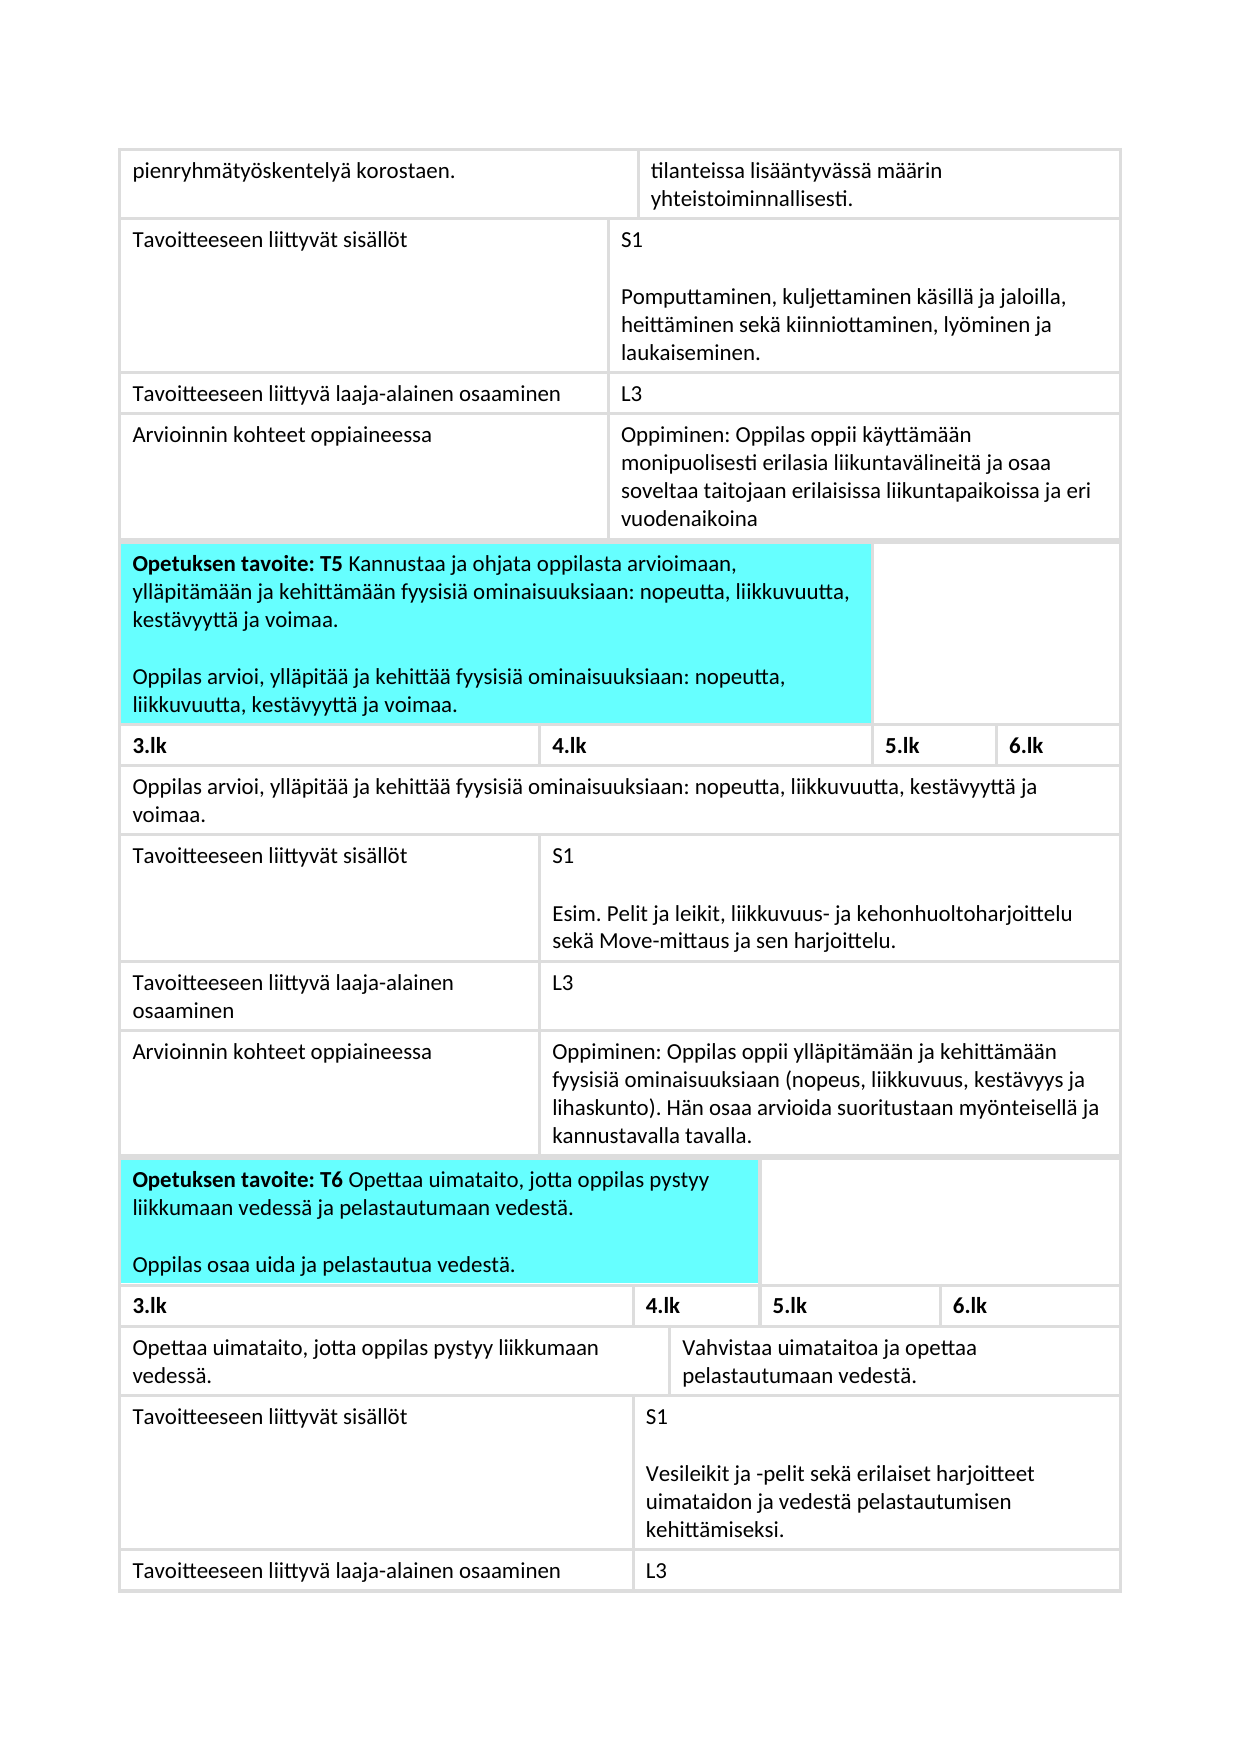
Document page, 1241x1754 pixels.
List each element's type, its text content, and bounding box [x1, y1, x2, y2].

table_cell 6.lk [942, 1287, 1119, 1325]
table_header Opetuksen tavoite: T6 Opettaa uimataito, jotta oppilas pystyy liikkumaan vedessä ja pelastautumaan vedestä. Oppilas osaa uida ja pelastautua vedestä. [121, 1160, 758, 1283]
table_cell 4.lk [541, 726, 871, 764]
table_cell Vahvistaa uimataitoa ja opettaa pelastautumaan vedestä. [671, 1328, 1119, 1394]
table_cell 3.lk [121, 726, 538, 764]
table_cell 4.lk [635, 1287, 758, 1325]
table_cell Tavoitteeseen liittyvät sisällöt [121, 836, 538, 960]
table_cell 5.lk [762, 1287, 939, 1325]
table_cell Tavoitteeseen liittyvä laaja-alainen osaaminen [121, 374, 607, 412]
table_cell L3 [635, 1551, 1119, 1589]
table_header [762, 1160, 1119, 1283]
table_header [874, 544, 1119, 723]
table_cell S1 Esim. Pelit ja leikit, liikkuvuus- ja kehonhuoltoharjoittelu sekä Move-mittaus ja sen harjoittelu. [541, 836, 1119, 960]
table_cell 5.lk [874, 726, 995, 764]
table_cell Tavoitteeseen liittyvät sisällöt [121, 1397, 632, 1548]
table_cell Opettaa uimataito, jotta oppilas pystyy liikkumaan vedessä. [121, 1328, 668, 1394]
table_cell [640, 151, 1119, 217]
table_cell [121, 151, 637, 217]
table_cell Tavoitteeseen liittyvä laaja-alainen osaaminen [121, 963, 538, 1029]
table_cell 6.lk [998, 726, 1119, 764]
table_cell S1 Pomputtaminen, kuljettaminen käsillä ja jaloilla, heittäminen sekä kiinniottaminen, lyöminen ja laukaiseminen. [610, 220, 1119, 371]
table_cell Tavoitteeseen liittyvät sisällöt [121, 220, 607, 371]
table_header Opetuksen tavoite: T5 Kannustaa ja ohjata oppilasta arvioimaan, ylläpitämään ja kehittämään fyysisiä ominaisuuksiaan: nopeutta, liikkuvuutta, kestävyyttä ja voimaa. Oppilas arvioi, ylläpitää ja kehittää fyysisiä ominaisuuksiaan: nopeutta, liikkuvuutta, kestävyyttä ja voimaa. [121, 544, 871, 723]
table_cell L3 [610, 374, 1119, 412]
table_cell Arvioinnin kohteet oppiaineessa [121, 1032, 538, 1154]
table_cell 3.lk [121, 1287, 632, 1325]
table_cell S1 Vesileikit ja -pelit sekä erilaiset harjoitteet uimataidon ja vedestä pelastautumisen kehittämiseksi. [635, 1397, 1119, 1548]
table_cell Oppilas arvioi, ylläpitää ja kehittää fyysisiä ominaisuuksiaan: nopeutta, liikkuvuutta, kestävyyttä ja voimaa. [121, 767, 1119, 833]
table_cell Oppiminen: Oppilas oppii ylläpitämään ja kehittämään fyysisiä ominaisuuksiaan (nopeus, liikkuvuus, kestävyys ja lihaskunto). Hän osaa arvioida suoritustaan myönteisellä ja kannustavalla tavalla. [541, 1032, 1119, 1154]
table_cell L3 [541, 963, 1119, 1029]
table_cell Tavoitteeseen liittyvä laaja-alainen osaaminen [121, 1551, 632, 1589]
table_cell Oppiminen: Oppilas oppii käyttämään monipuolisesti erilasia liikuntavälineitä ja osaa soveltaa taitojaan erilaisissa liikuntapaikoissa ja eri vuodenaikoina [610, 415, 1119, 537]
table_cell Arvioinnin kohteet oppiaineessa [121, 415, 607, 537]
